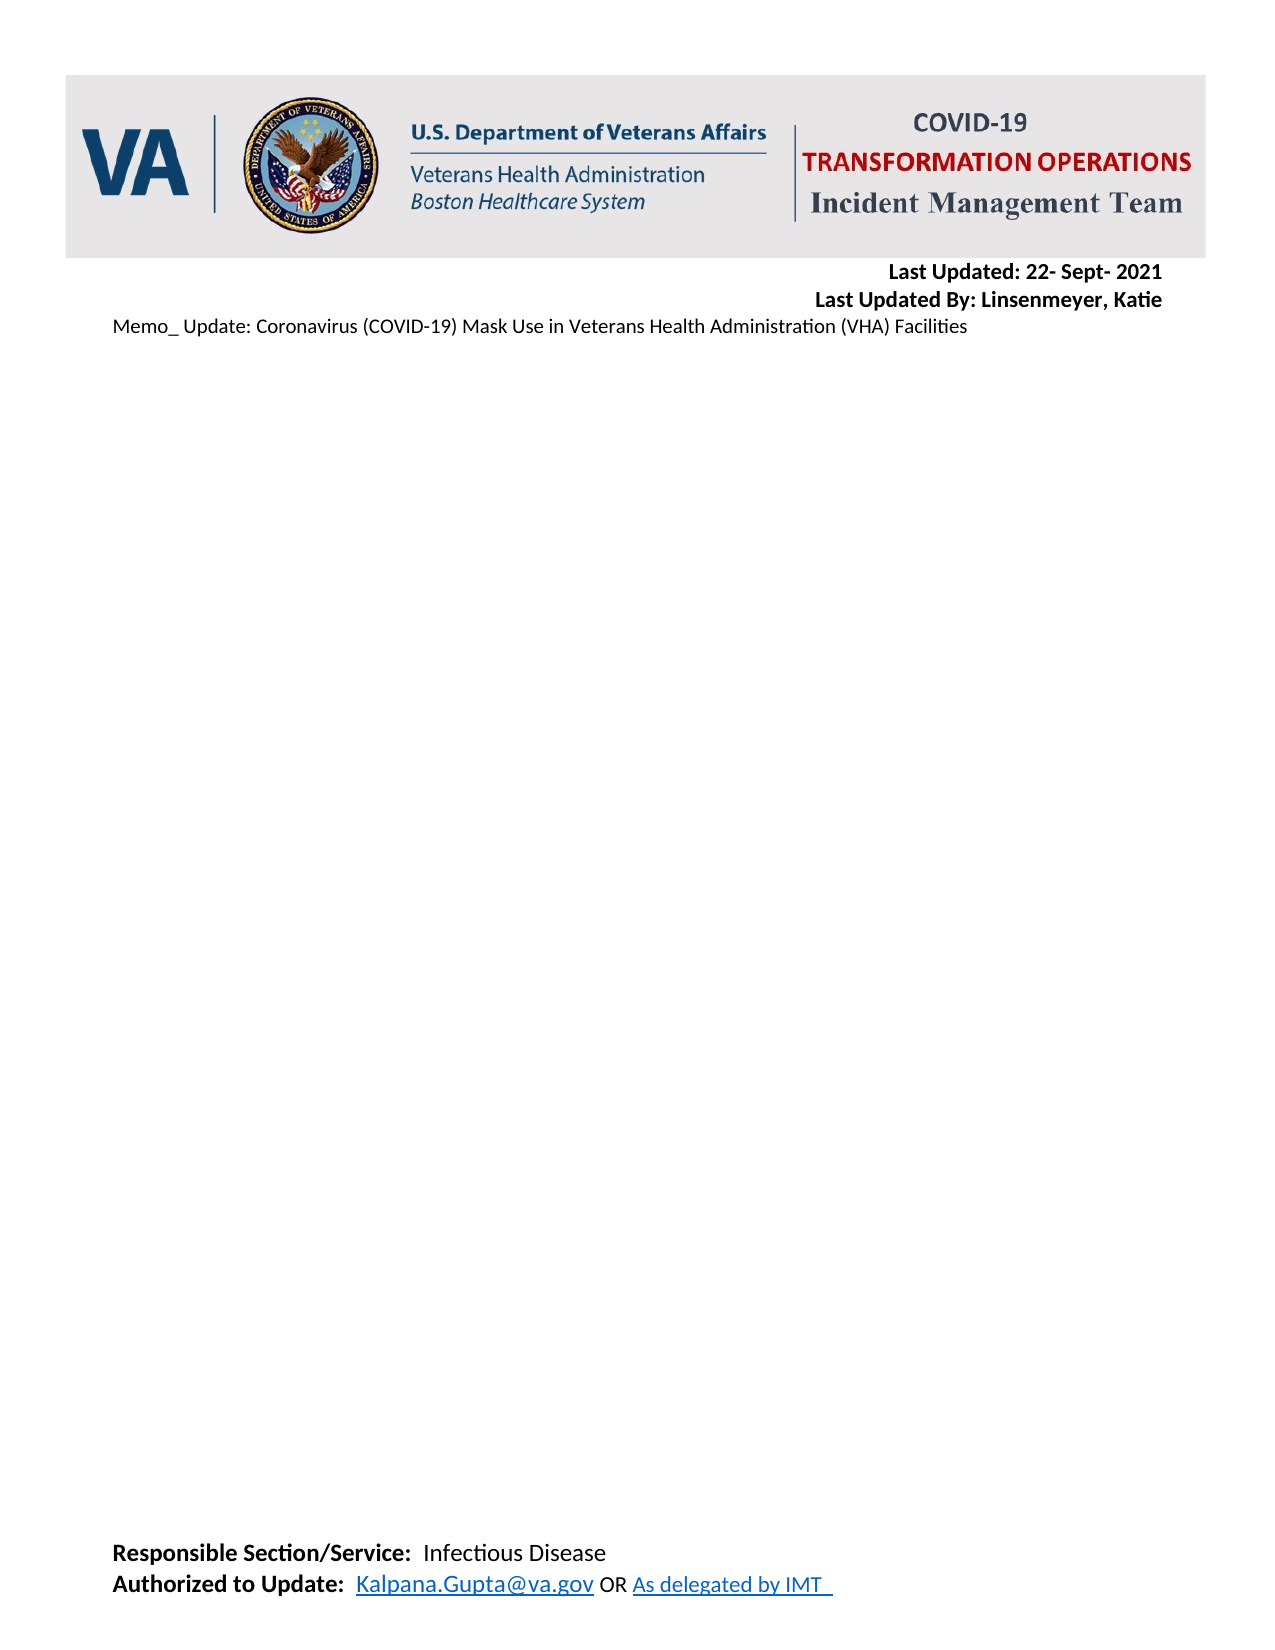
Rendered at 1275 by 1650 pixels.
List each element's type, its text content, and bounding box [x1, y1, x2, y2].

picture [65, 75, 1206, 258]
text Memo_ Update: Coronavirus (COVID-19) Mask Use in Veterans Health Administration (VHA) Facilities [112, 313, 1162, 339]
